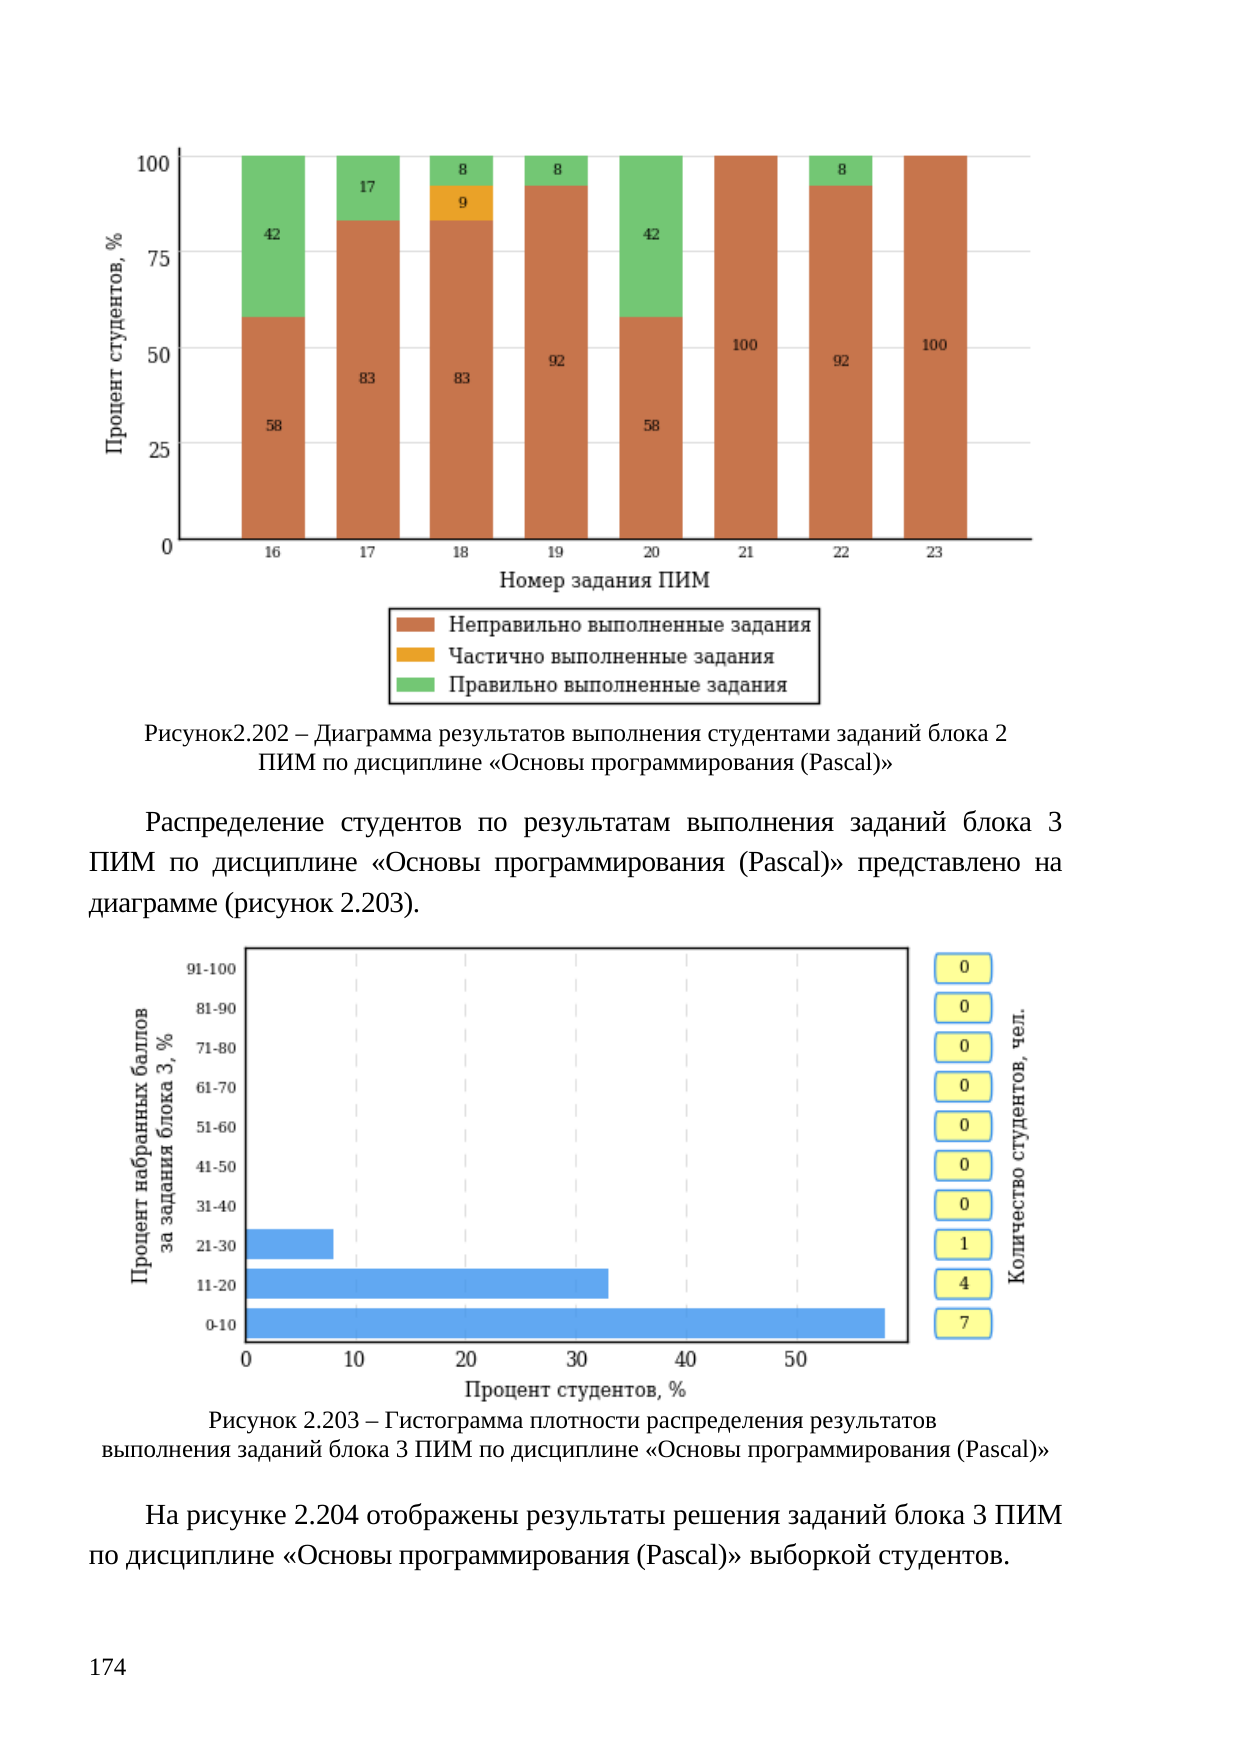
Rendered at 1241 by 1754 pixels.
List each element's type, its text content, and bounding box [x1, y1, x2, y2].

text Распределение студентов по результатам выполнения заданий блока 3 ПИМ по дисциплине «Основы программирования (Pascal)» представлено на диаграмме (рисунок 2.203). [88, 804, 1063, 918]
picture [103, 118, 1048, 719]
picture [103, 925, 1048, 1405]
text На рисунке 2.204 отображены результаты решения заданий блока 3 ПИМ по дисциплине «Основы программирования (Pascal)» выборкой студентов. [88, 1497, 1063, 1571]
